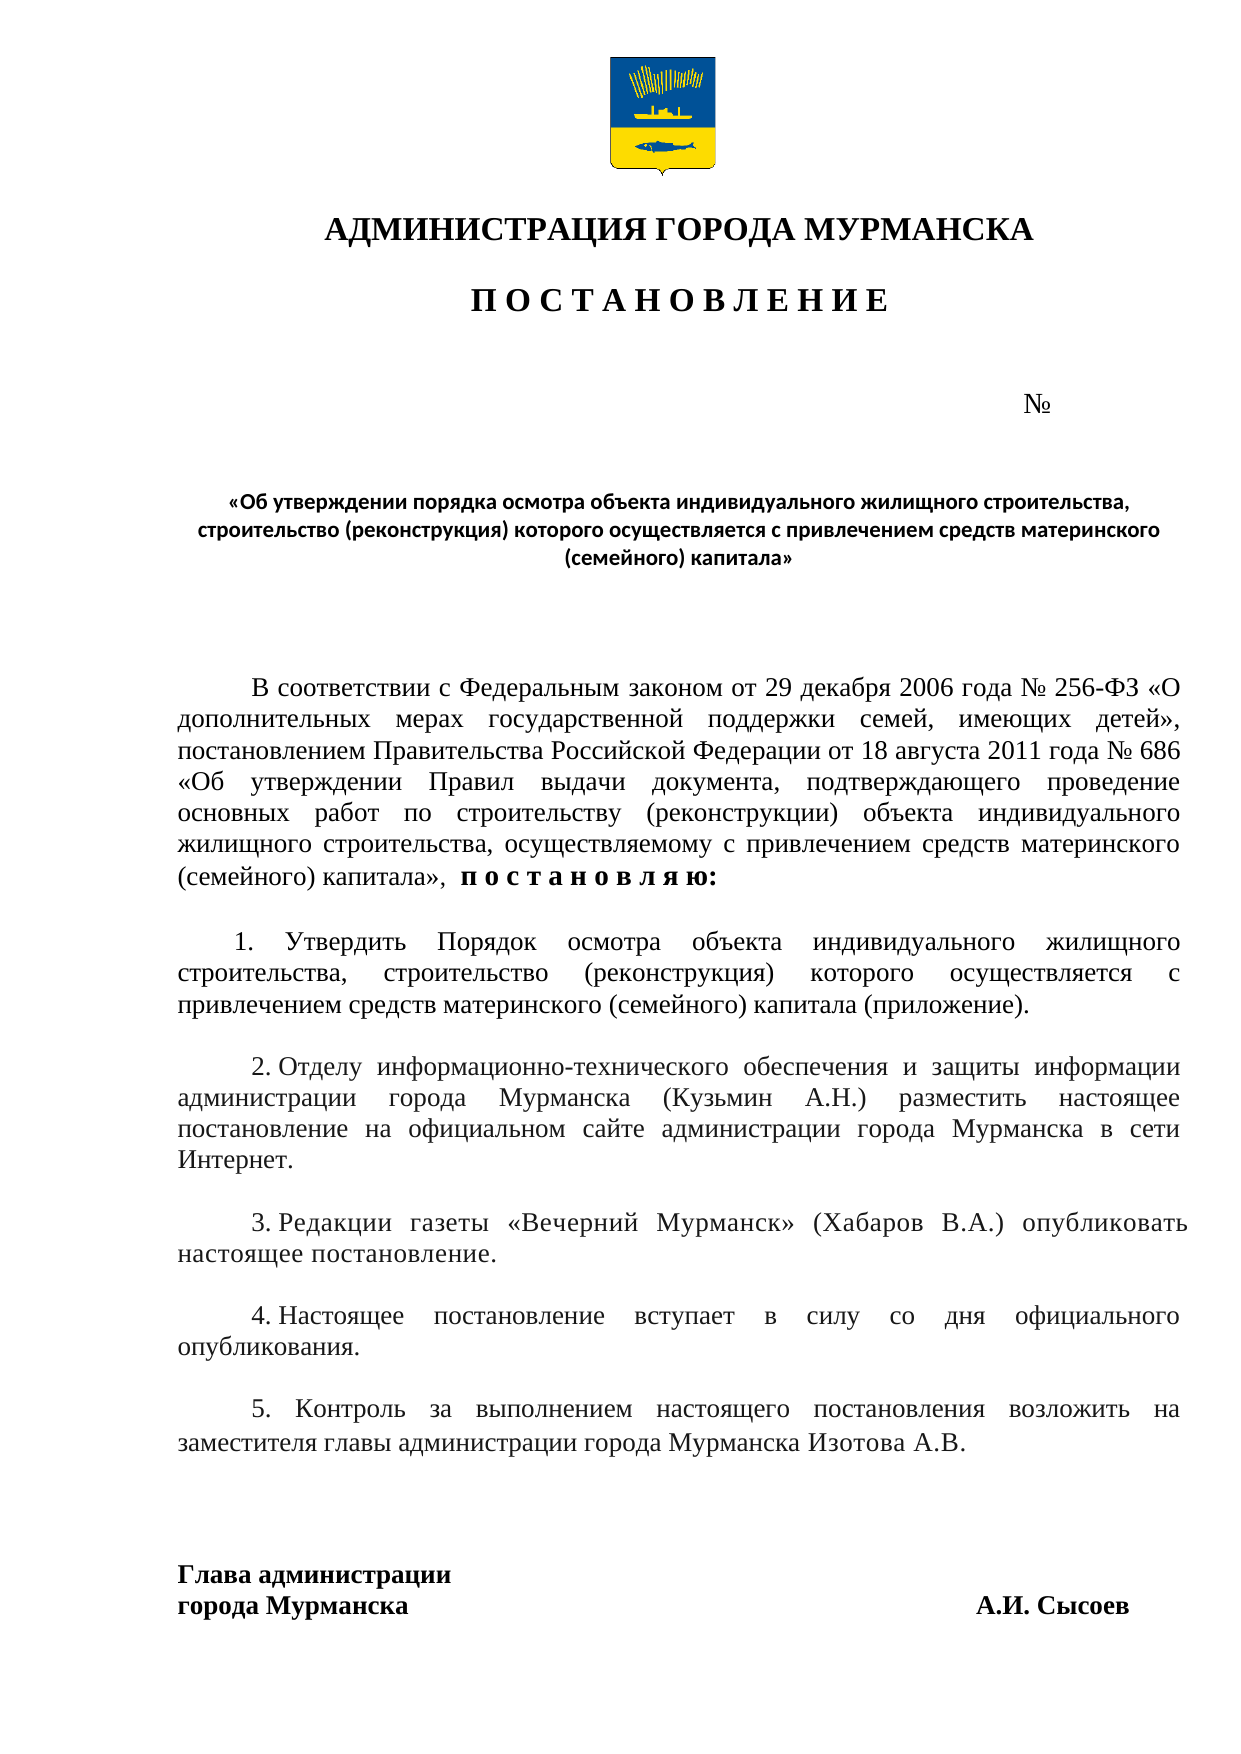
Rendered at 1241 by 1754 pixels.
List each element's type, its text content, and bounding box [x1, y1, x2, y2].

text города Мурманска А.И. Сысоев [177, 1589, 1181, 1620]
picture [610, 57, 716, 176]
text № [177, 386, 1181, 420]
text Глава администрации [177, 1558, 1181, 1589]
list 4. Настоящее постановление вступает в силу со дня официального опубликования. [177, 1299, 1181, 1361]
text П О С Т А Н О В Л Е Н И Е [177, 281, 1181, 319]
text 1. Утвердить Порядок осмотра объекта индивидуального жилищного строительства, строительство (реконструкция) которого осуществляется с привлечением средств материнского (семейного) капитала (приложение). [177, 925, 1181, 1019]
text 3. Редакции газеты «Вечерний Мурманск» (Хабаров В.А.) опубликовать настоящее постановление. [177, 1206, 1189, 1268]
text 2. Отделу информационно-технического обеспечения и защиты информации администрации города Мурманска (Кузьмин А.Н.) разместить настоящее постановление на официальном сайте администрации города Мурманска в сети Интернет. [177, 1050, 1181, 1174]
text 5. Контроль за выполнением настоящего постановления возложить на заместителя главы администрации города Мурманска Изотова А.В. [177, 1393, 1181, 1457]
text АДМИНИСТРАЦИЯ ГОРОДА МУРМАНСКА [177, 209, 1181, 247]
text В соответствии с Федеральным законом от 29 декабря 2006 года № 256-ФЗ «О дополнительных мерах государственной поддержки семей, имеющих детей», постановлением Правительства Российской Федерации от 18 августа 2011 года № 686 «Об утверждении Правил выдачи документа, подтверждающего проведение основных работ по строительству (реконструкции) объекта индивидуального жилищного строительства, осуществляемому с привлечением средств материнского (семейного) капитала», п о с т а н о в л я ю: [177, 671, 1181, 892]
